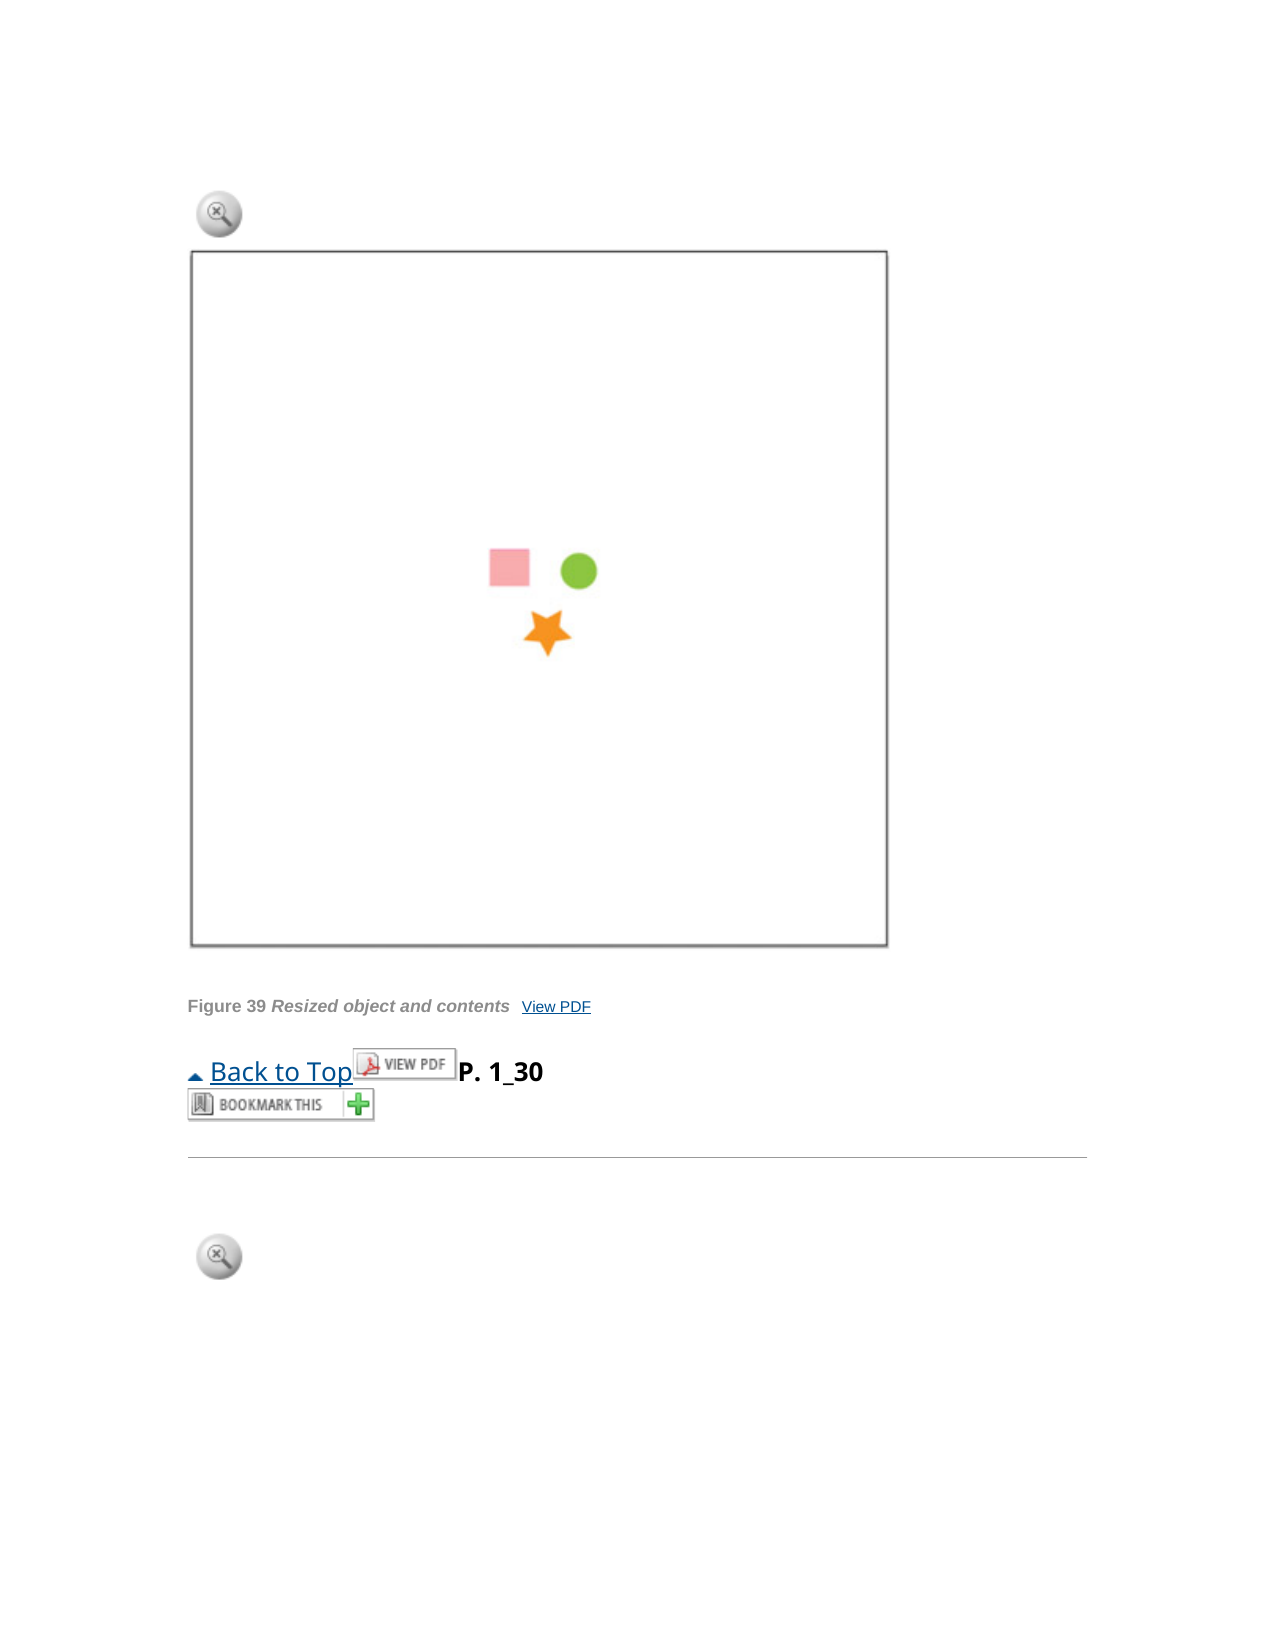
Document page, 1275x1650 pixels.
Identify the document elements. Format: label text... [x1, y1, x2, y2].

text Back to TopP. 1_30 [187, 1048, 1087, 1089]
picture [187, 1088, 375, 1122]
picture [187, 184, 891, 952]
text Figure 39 Resized object and contents View PDF [187, 951, 1087, 1048]
picture [352, 1048, 458, 1081]
picture [187, 1073, 204, 1081]
picture [187, 1226, 252, 1291]
